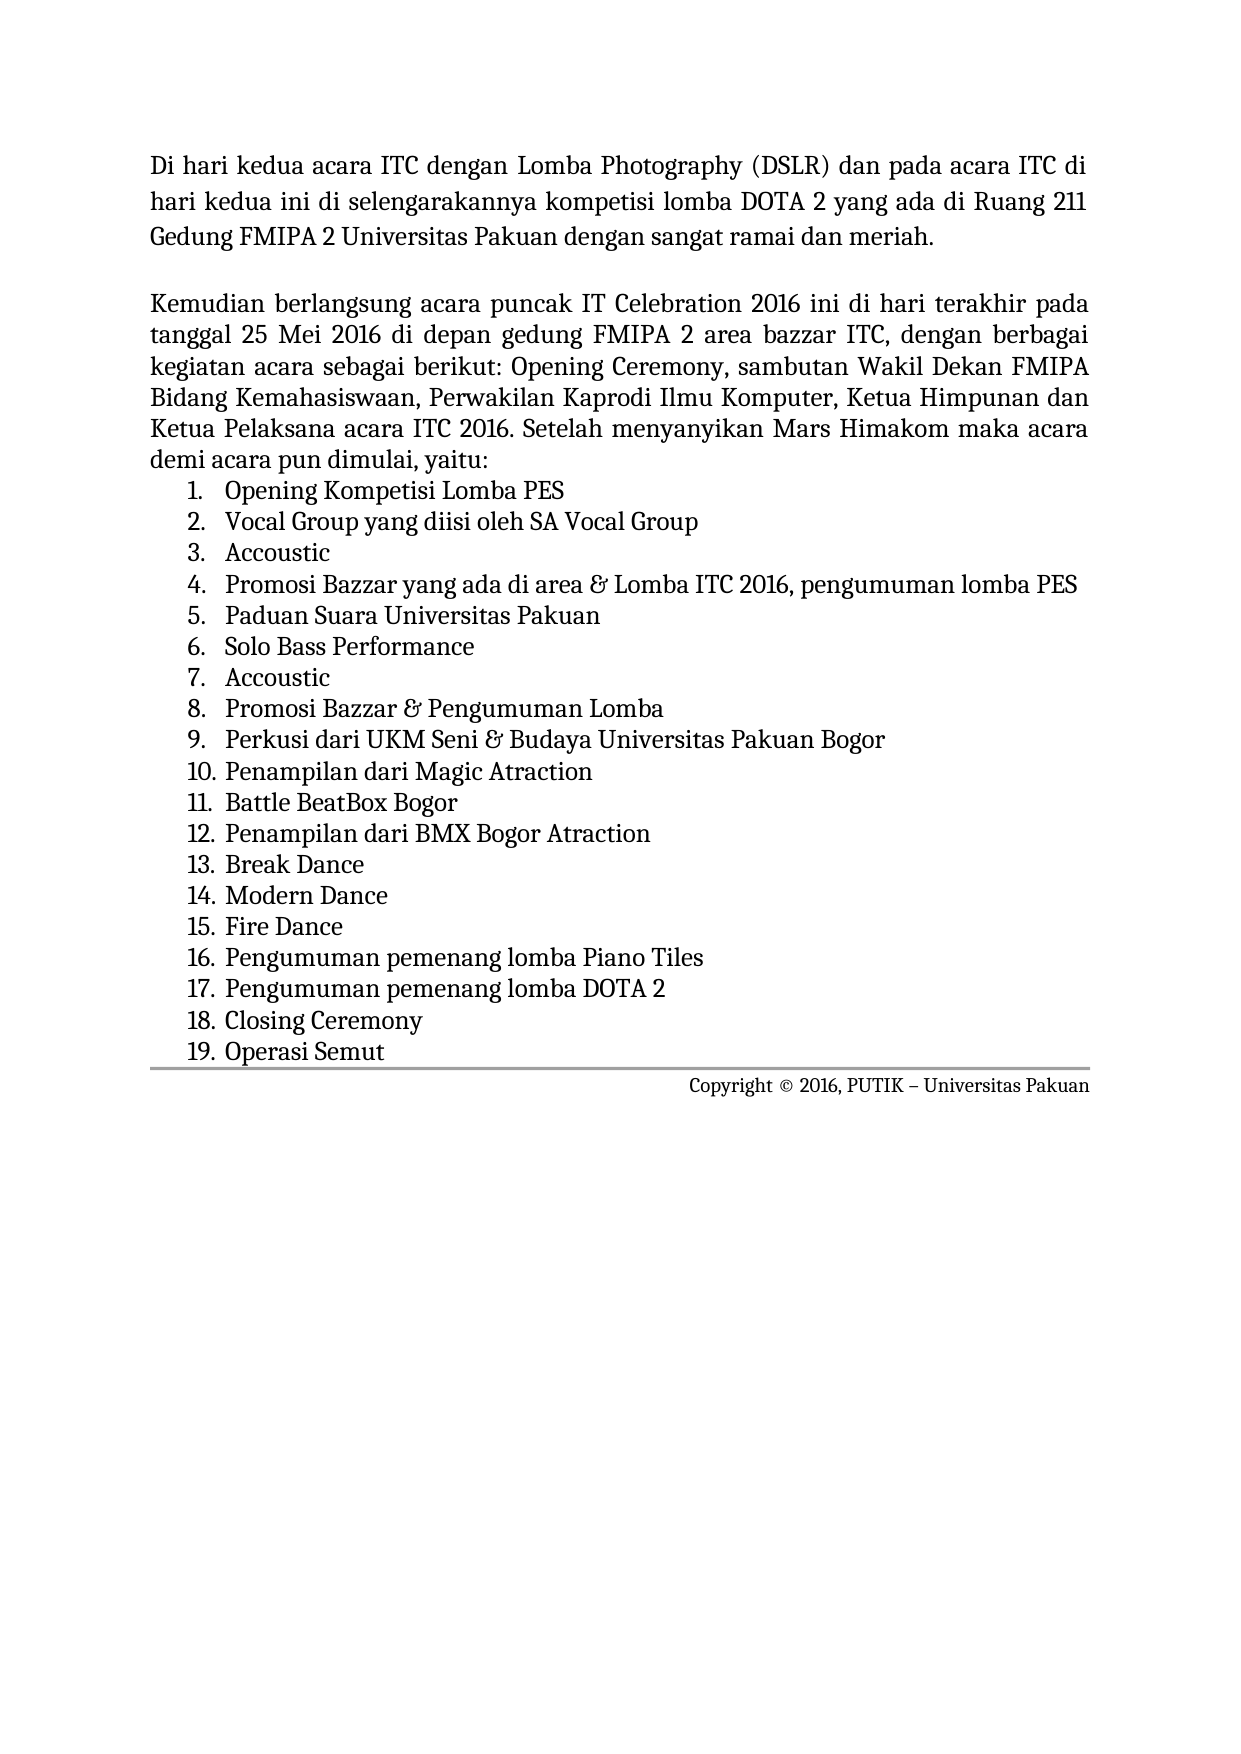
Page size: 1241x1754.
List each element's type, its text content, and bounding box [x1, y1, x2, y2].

text 6. Solo Bass Performance [187, 631, 1090, 662]
text 15. Fire Dance [187, 911, 1090, 942]
text 18. Closing Ceremony [187, 1005, 1090, 1036]
text 1. Opening Kompetisi Lomba PES [187, 475, 1090, 506]
text 4. Promosi Bazzar yang ada di area & Lomba ITC 2016, pengumuman lomba PES [187, 569, 1090, 600]
text 10. Penampilan dari Magic Atraction [187, 756, 1090, 787]
text 7. Accoustic [187, 662, 1090, 693]
text 2. Vocal Group yang diisi oleh SA Vocal Group [187, 506, 1090, 537]
text 8. Promosi Bazzar & Pengumuman Lomba [187, 693, 1090, 724]
text 12. Penampilan dari BMX Bogor Atraction [187, 818, 1090, 849]
text 5. Paduan Suara Universitas Pakuan [187, 600, 1090, 631]
text 16. Pengumuman pemenang lomba Piano Tiles [187, 942, 1090, 973]
text 14. Modern Dance [187, 880, 1090, 911]
text 3. Accoustic [187, 537, 1090, 569]
text 13. Break Dance [187, 849, 1090, 880]
text 19. Operasi Semut [187, 1036, 1090, 1066]
text 17. Pengumuman pemenang lomba DOTA 2 [187, 973, 1090, 1005]
text 9. Perkusi dari UKM Seni & Budaya Universitas Pakuan Bogor [187, 724, 1090, 756]
text Kemudian berlangsung acara puncak IT Celebration 2016 ini di hari terakhir pada tanggal 25 Mei 2016 di depan gedung FMIPA 2 area bazzar ITC, dengan berbagai kegiatan acara sebagai berikut: Opening Ceremony, sambutan Wakil Dekan FMIPA Bidang Kemahasiswaan, Perwakilan Kaprodi Ilmu Komputer, Ketua Himpunan dan Ketua Pelaksana acara ITC 2016. Setelah menyanyikan Mars Himakom maka acara demi acara pun dimulai, yaitu: [150, 288, 1090, 475]
text Copyright © 2016, PUTIK – Universitas Pakuan [150, 1071, 1090, 1098]
text Di hari kedua acara ITC dengan Lomba Photography (DSLR) dan pada acara ITC di hari kedua ini di selengarakannya kompetisi lomba DOTA 2 yang ada di Ruang 211 Gedung FMIPA 2 Universitas Pakuan dengan sangat ramai dan meriah. [150, 150, 1087, 253]
text 11. Battle BeatBox Bogor [187, 787, 1090, 818]
